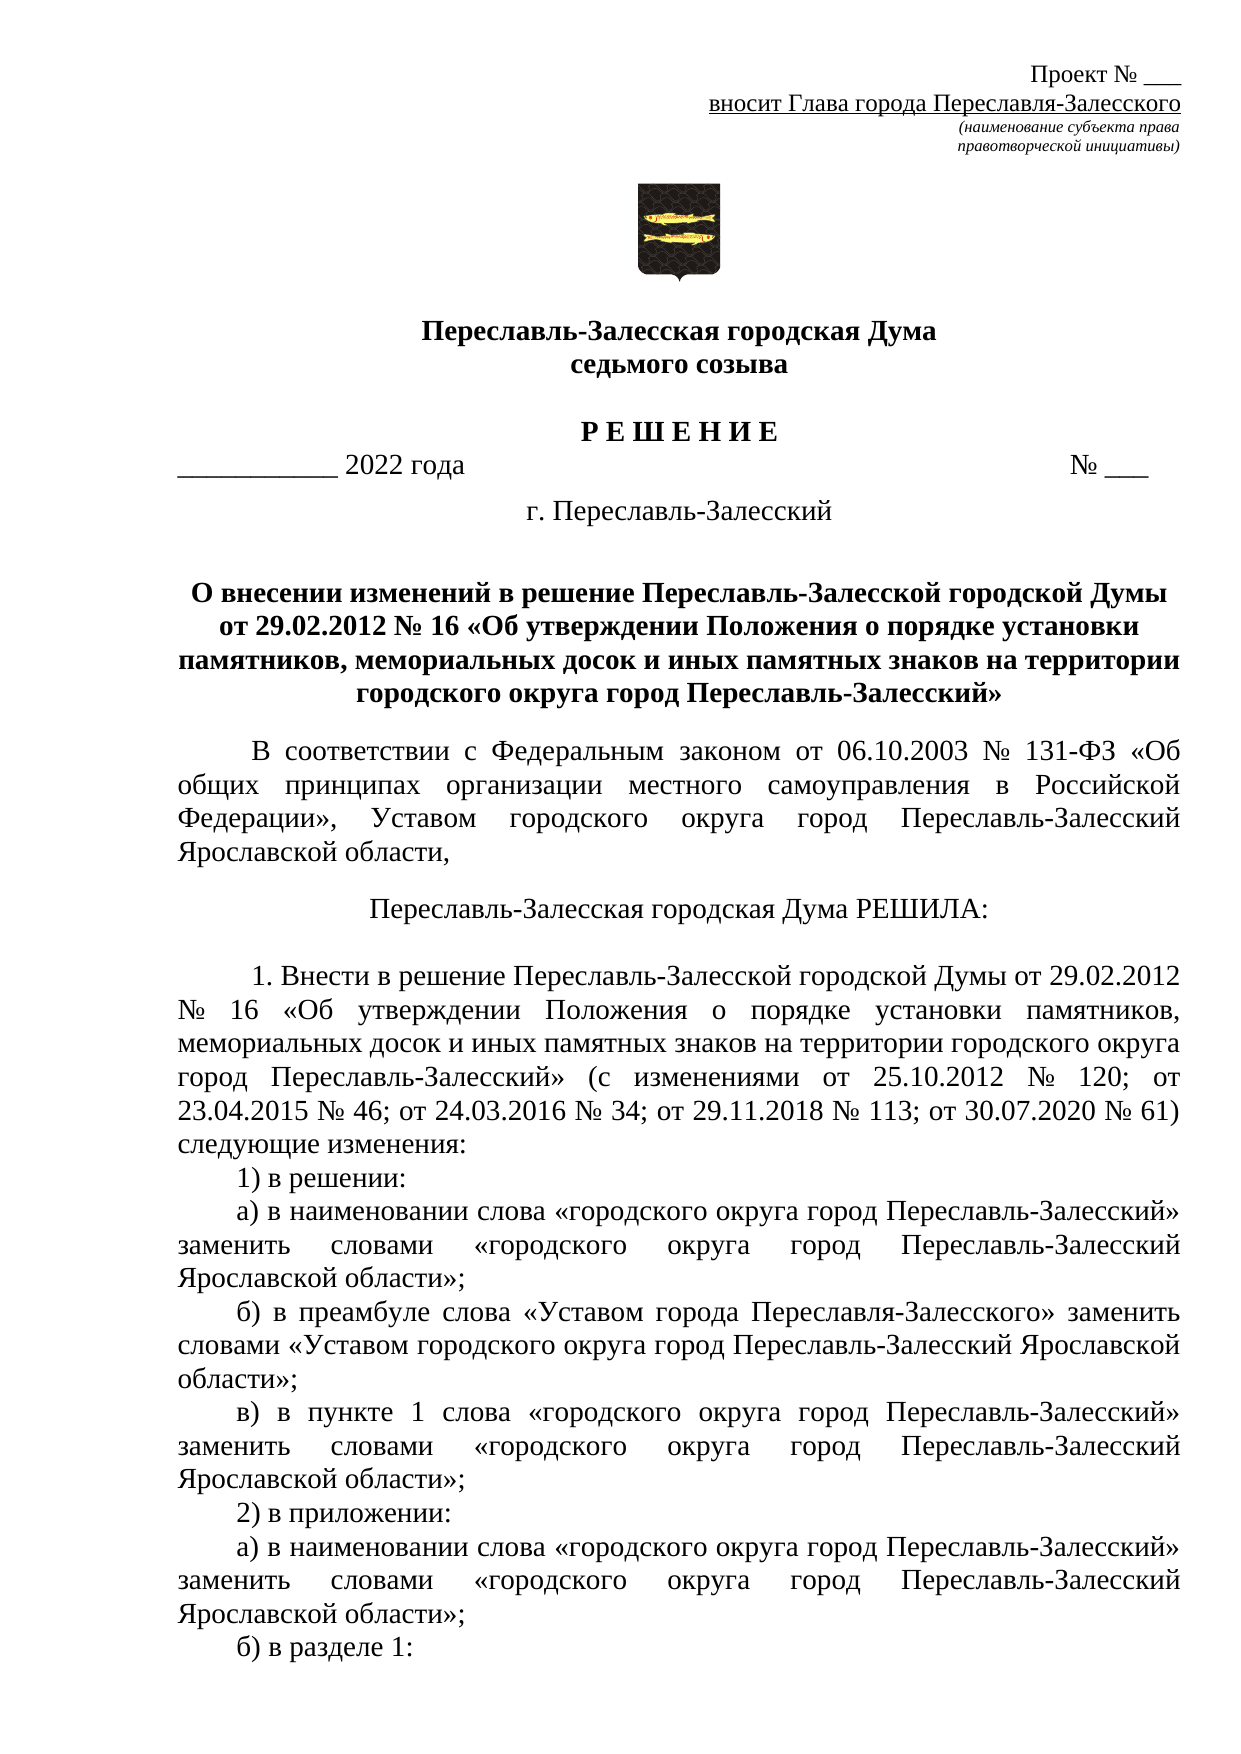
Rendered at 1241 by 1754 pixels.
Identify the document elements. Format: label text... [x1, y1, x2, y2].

text (наименование субъекта права [177, 117, 1181, 136]
text О внесении изменений в решение Переславль-Залесской городской Думы от 29.02.2012 № 16 «Об утверждении Положения о порядке установки памятников, мемориальных досок и иных памятных знаков на территории городского округа город Переславль-Залесский» [177, 575, 1181, 709]
text а) в наименовании слова «городского округа город Переславль-Залесский» заменить словами «городского округа город Переславль-Залесский Ярославской области»; [177, 1529, 1181, 1629]
text седьмого созыва [177, 347, 1181, 380]
text б) в разделе 1: [177, 1629, 1181, 1663]
text вносит Глава города Переславля-Залесского [177, 88, 1181, 117]
subtitle Р Е Ш Е Н И Е [177, 414, 1181, 447]
text В соответствии с Федеральным законом от 06.10.2003 № 131-ФЗ «Об общих принципах организации местного самоуправления в Российской Федерации», Уставом городского округа город Переславль-Залесский Ярославской области, [177, 733, 1181, 867]
text правотворческой инициативы) [177, 136, 1181, 155]
text в) в пункте 1 слова «городского округа город Переславль-Залесский» заменить словами «городского округа город Переславль-Залесский Ярославской области»; [177, 1394, 1181, 1495]
text а) в наименовании слова «городского округа город Переславль-Залесский» заменить словами «городского округа город Переславль-Залесский Ярославской области»; [177, 1193, 1181, 1294]
text 2) в приложении: [177, 1495, 1181, 1529]
text б) в преамбуле слова «Уставом города Переславля-Залесского» заменить словами «Уставом городского округа город Переславль-Залесский Ярославской области»; [177, 1294, 1181, 1394]
text ___________ 2022 года № ___ [177, 447, 1181, 481]
text Проект № ___ [177, 59, 1181, 88]
text 1) в решении: [177, 1160, 1181, 1193]
text 1. Внести в решение Переславль-Залесской городской Думы от 29.02.2012 № 16 «Об утверждении Положения о порядке установки памятников, мемориальных досок и иных памятных знаков на территории городского округа город Переславль-Залесский» (с изменениями от 25.10.2012 № 120; от 23.04.2015 № 46; от 24.03.2016 № 34; от 29.11.2018 № 113; от 30.07.2020 № 61) следующие изменения: [177, 958, 1181, 1160]
text г. Переславль-Залесский [177, 493, 1181, 527]
text Переславль-Залесская городская Дума РЕШИЛА: [177, 891, 1181, 925]
